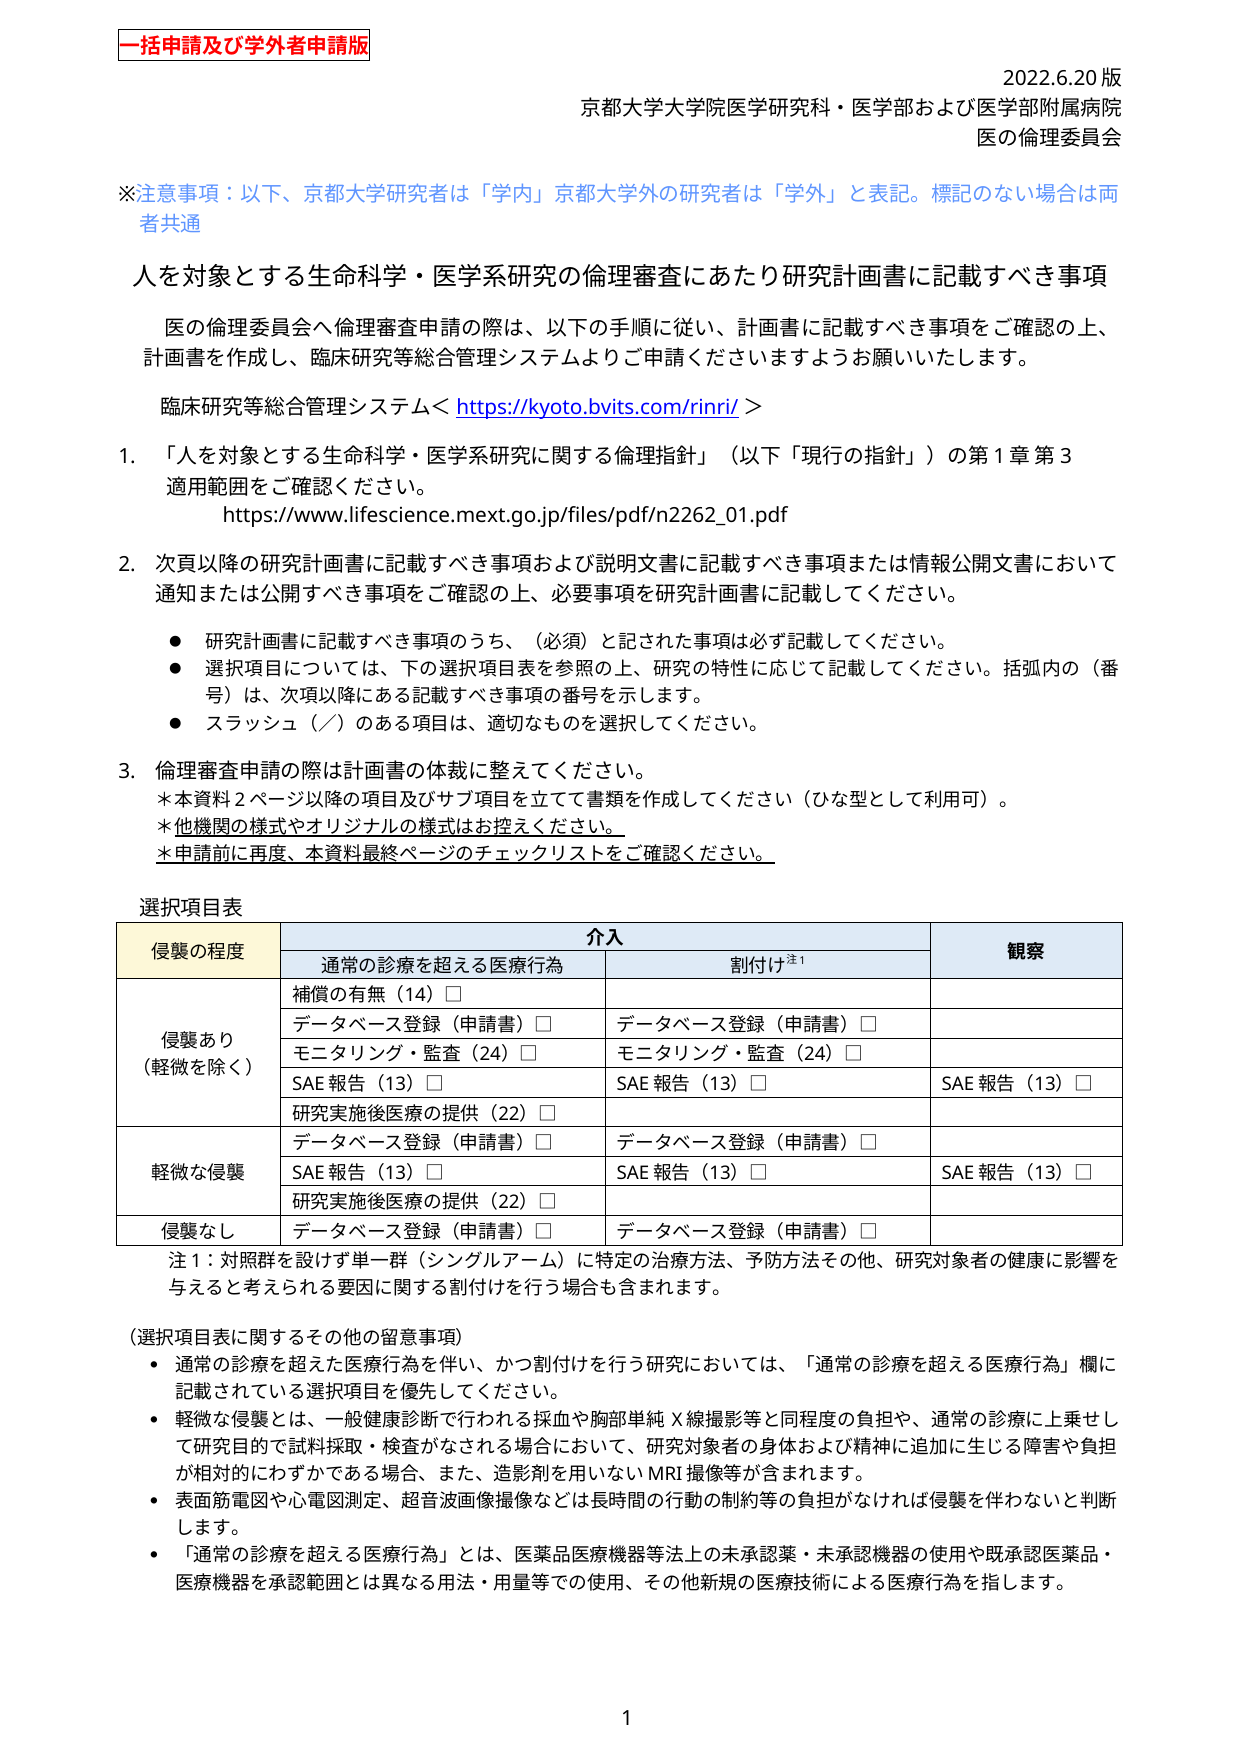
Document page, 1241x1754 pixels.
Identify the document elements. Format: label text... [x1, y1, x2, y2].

text 人を対象とする生命科学・医学系研究の倫理審査にあたり研究計画書に記載すべき事項 [118, 256, 1122, 293]
table_cell 侵襲あり （軽微を除く） [117, 979, 280, 1126]
table_cell モニタリング・監査（24）□ [281, 1039, 605, 1067]
list 次頁以降の研究計画書に記載すべき事項および説明文書に記載すべき事項または情報公開文書において通知または公開すべき事項をご確認の上、必要事項を研究計画書に記載してください。 [118, 547, 1122, 608]
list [151, 1540, 1122, 1594]
table_cell SAE報告（13）□ [931, 1157, 1122, 1185]
table_cell [606, 979, 930, 1008]
list 軽微な侵襲とは、一般健康診断で行われる採血や胸部単純X線撮影等と同程度の負担や、通常の診療に上乗せして研究目的で試料採取・検査がなされる場合において、研究対象者の身体および精神に追加に生じる障害や負担が相対的にわずかである場合、また、造影剤を用いないMRI撮像等が含まれます。 [151, 1404, 1122, 1486]
text （選択項目表に関するその他の留意事項） [118, 1323, 1122, 1350]
table_cell [931, 979, 1122, 1008]
table_cell データベース登録（申請書）□ [606, 1216, 930, 1244]
list スラッシュ（／）のある項目は、適切なものを選択してください。 [168, 708, 1122, 735]
list 倫理審査申請の際は計画書の体裁に整えてください。 [118, 754, 1122, 784]
list 通常の診療を超えた医療行為を伴い、かつ割付けを行う研究においては、「通常の診療を超える医療行為」欄に記載されている選択項目を優先してください。 [151, 1350, 1122, 1404]
list https://www.lifescience.mext.go.jp/files/pdf/n2262_01.pdf [181, 500, 1122, 529]
table_cell SAE報告（13）□ [281, 1157, 605, 1185]
table_cell 侵襲なし [117, 1216, 280, 1244]
table_cell [931, 1186, 1122, 1215]
text 臨床研究等総合管理システム＜ https://kyoto.bvits.com/rinri/ ＞ [118, 391, 1122, 421]
list ＊本資料2ページ以降の項目及びサブ項目を立てて書類を作成してください（ひな型として利用可）。 [156, 784, 1122, 812]
text 注1：対照群を設けず単一群（シングルアーム）に特定の治療方法、予防方法その他、研究対象者の健康に影響を与えると考えられる要因に関する割付けを行う場合も含まれます。 [168, 1246, 1122, 1300]
table_cell データベース登録（申請書）□ [281, 1216, 605, 1244]
text 選択項目表 [118, 892, 1122, 922]
table_header 介入 [281, 923, 930, 950]
table_cell [606, 1098, 930, 1126]
table_cell 研究実施後医療の提供（22）□ [281, 1098, 605, 1126]
table_cell 通常の診療を超える医療行為 [281, 951, 605, 978]
table_header 観察 [931, 923, 1122, 978]
list 研究計画書に記載すべき事項のうち、（必須）と記された事項は必ず記載してください。 [168, 627, 1122, 654]
table_cell データベース登録（申請書）□ [281, 1127, 605, 1156]
table_cell データベース登録（申請書）□ [606, 1009, 930, 1037]
table_cell SAE報告（13）□ [606, 1068, 930, 1097]
table_cell モニタリング・監査（24）□ [606, 1039, 930, 1067]
table_cell 軽微な侵襲 [117, 1127, 280, 1215]
table_cell SAE報告（13）□ [281, 1068, 605, 1097]
text ※注意事項：以下、京都大学研究者は「学内」京都大学外の研究者は「学外」と表記。標記のない場合は両者共通 [118, 177, 1122, 238]
table_cell SAE報告（13）□ [931, 1068, 1122, 1097]
text 医の倫理委員会へ倫理審査申請の際は、以下の手順に従い、計画書に記載すべき事項をご確認の上、計画書を作成し、臨床研究等総合管理システムよりご申請くださいますようお願いいたします。 [143, 311, 1122, 372]
list 「人を対象とする生命科学・医学系研究に関する倫理指針」（以下「現行の指針」）の第1章 第3 [118, 440, 1122, 470]
table_cell SAE報告（13）□ [606, 1157, 930, 1185]
list 表面筋電図や心電図測定、超音波画像撮像などは長時間の行動の制約等の負担がなければ侵襲を伴わないと判断します。 [151, 1486, 1122, 1540]
table_cell 研究実施後医療の提供（22）□ [281, 1186, 605, 1215]
list ＊他機関の様式やオリジナルの様式はお控えください。 [156, 812, 1122, 839]
table_cell [931, 1039, 1122, 1067]
table_cell 補償の有無（14）□ [281, 979, 605, 1008]
table_cell [931, 1009, 1122, 1037]
list 適用範囲をご確認ください。 [156, 470, 1122, 500]
table_cell [931, 1216, 1122, 1244]
table_cell 割付け注1 [606, 951, 930, 978]
table_header 侵襲の程度 [117, 923, 280, 978]
table_cell [931, 1127, 1122, 1156]
list ＊申請前に再度、本資料最終ページのチェックリストをご確認ください。 [156, 839, 1122, 866]
table_cell [931, 1098, 1122, 1126]
table_cell データベース登録（申請書）□ [606, 1127, 930, 1156]
list 選択項目については、下の選択項目表を参照の上、研究の特性に応じて記載してください。括弧内の（番号）は、次項以降にある記載すべき事項の番号を示します。 [168, 654, 1122, 708]
table_cell [606, 1186, 930, 1215]
table_cell データベース登録（申請書）□ [281, 1009, 605, 1037]
